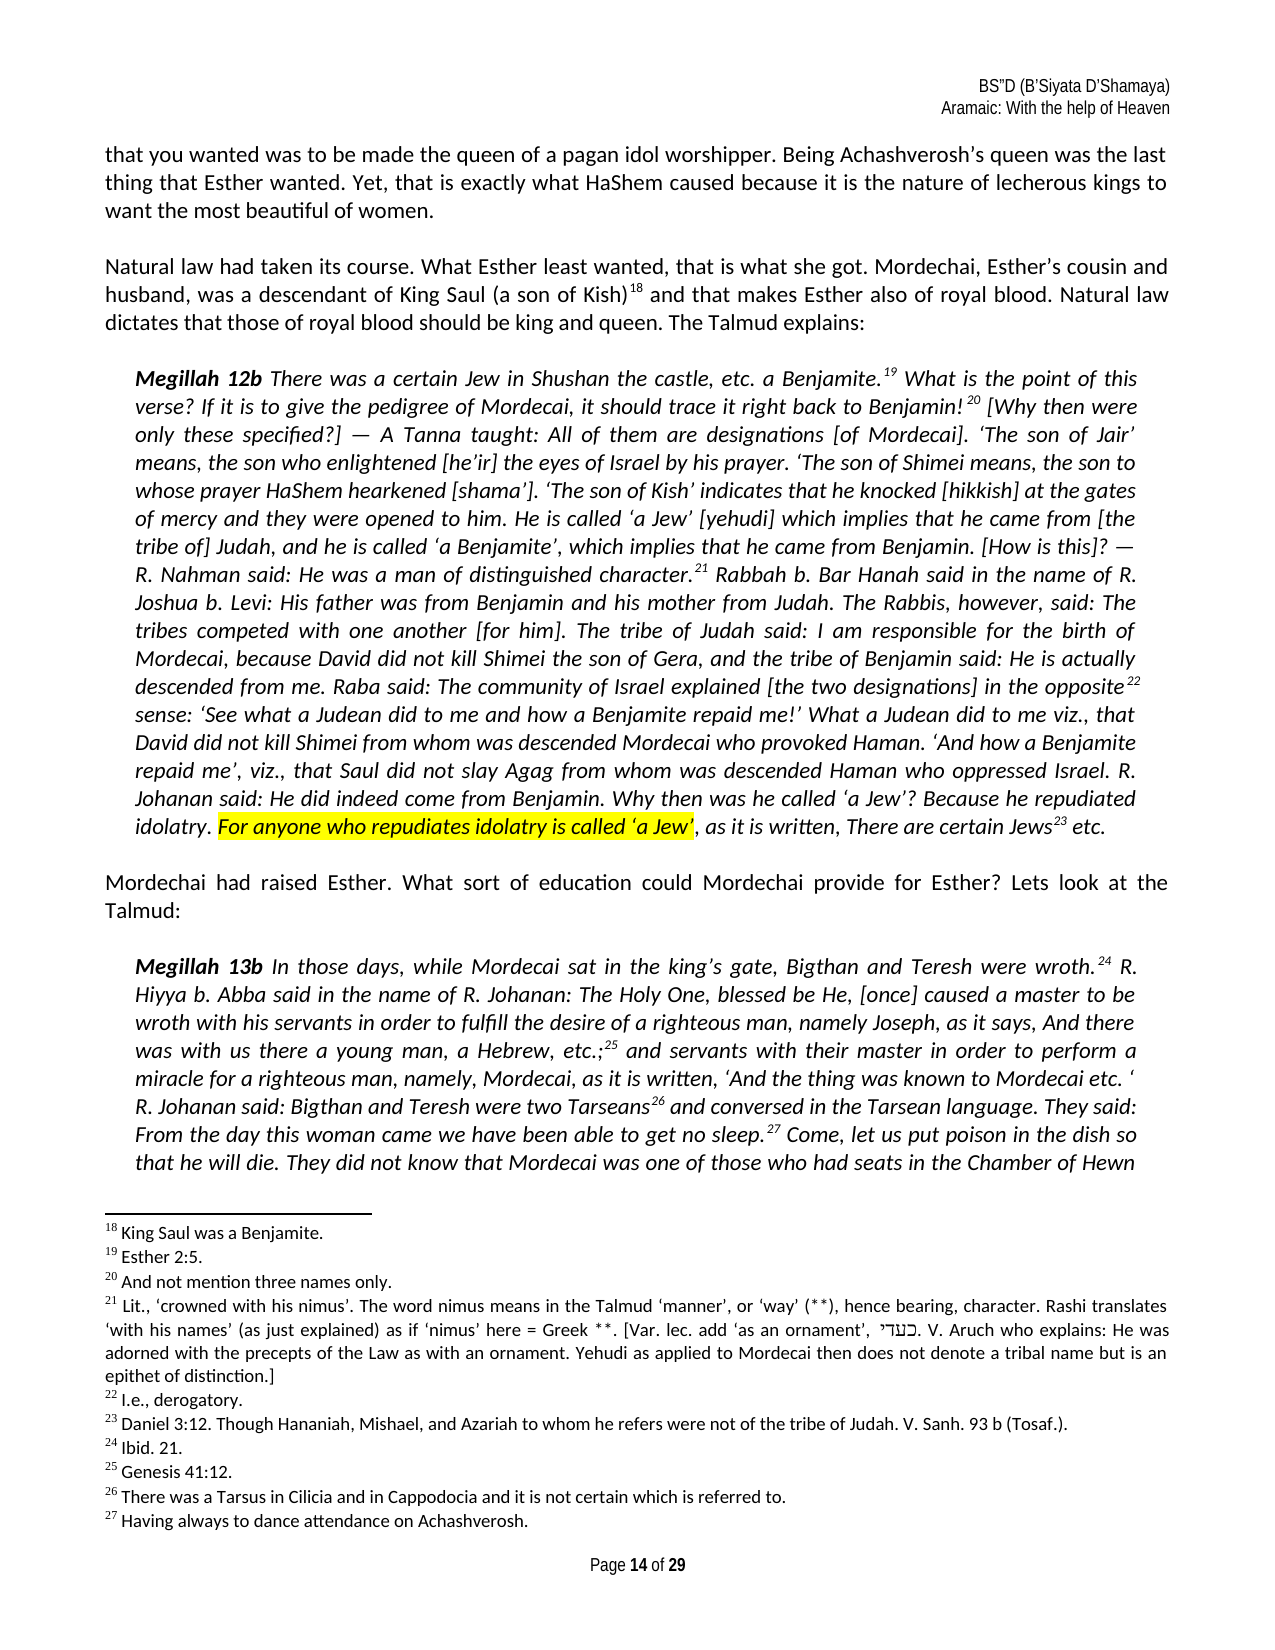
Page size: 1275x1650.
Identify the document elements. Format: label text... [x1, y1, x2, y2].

text Mordechai had raised Esther. What sort of education could Mordechai provide for Esther? Lets look at the Talmud: [105, 868, 1170, 924]
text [135, 952, 1140, 1176]
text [105, 140, 1170, 224]
text Megillah 12b There was a certain Jew in Shushan the castle, etc. a Benjamite. What is the point of this verse? If it is to give the pedigree of Mordecai, it should trace it right back to Benjamin! [Why then were only these specified?] — A Tanna taught: All of them are designations [of Mordecai]. ‘The son of Jair’ means, the son who enlightened [he’ir] the eyes of Israel by his prayer. ‘The son of Shimei means, the son to whose prayer HaShem hearkened [shama’]. ‘The son of Kish’ indicates that he knocked [hikkish] at the gates of mercy and they were opened to him. He is called ‘a Jew’ [yehudi] which implies that he came from [the tribe of] Judah, and he is called ‘a Benjamite’, which implies that he came from Benjamin. [How is this]? — R. Nahman said: He was a man of distinguished character. Rabbah b. Bar Hanah said in the name of R. Joshua b. Levi: His father was from Benjamin and his mother from Judah. The Rabbis, however, said: The tribes competed with one another [for him]. The tribe of Judah said: I am responsible for the birth of Mordecai, because David did not kill Shimei the son of Gera, and the tribe of Benjamin said: He is actually descended from me. Raba said: The community of Israel explained [the two designations] in the opposite sense: ‘See what a Judean did to me and how a Benjamite repaid me!’ What a Judean did to me viz., that David did not kill Shimei from whom was descended Mordecai who provoked Haman. ‘And how a Benjamite repaid me’, viz., that Saul did not slay Agag from whom was descended Haman who oppressed Israel. R. Johanan said: He did indeed come from Benjamin. Why then was he called ‘a Jew’? Because he repudiated idolatry. For anyone who repudiates idolatry is called ‘a Jew’, as it is written, There are certain Jews etc. [135, 364, 1140, 840]
text Natural law had taken its course. What Esther least wanted, that is what she got. Mordechai, Esther’s cousin and husband, was a descendant of King Saul (a son of Kish) and that makes Esther also of royal blood. Natural law dictates that those of royal blood should be king and queen. The Talmud explains: [105, 252, 1170, 336]
